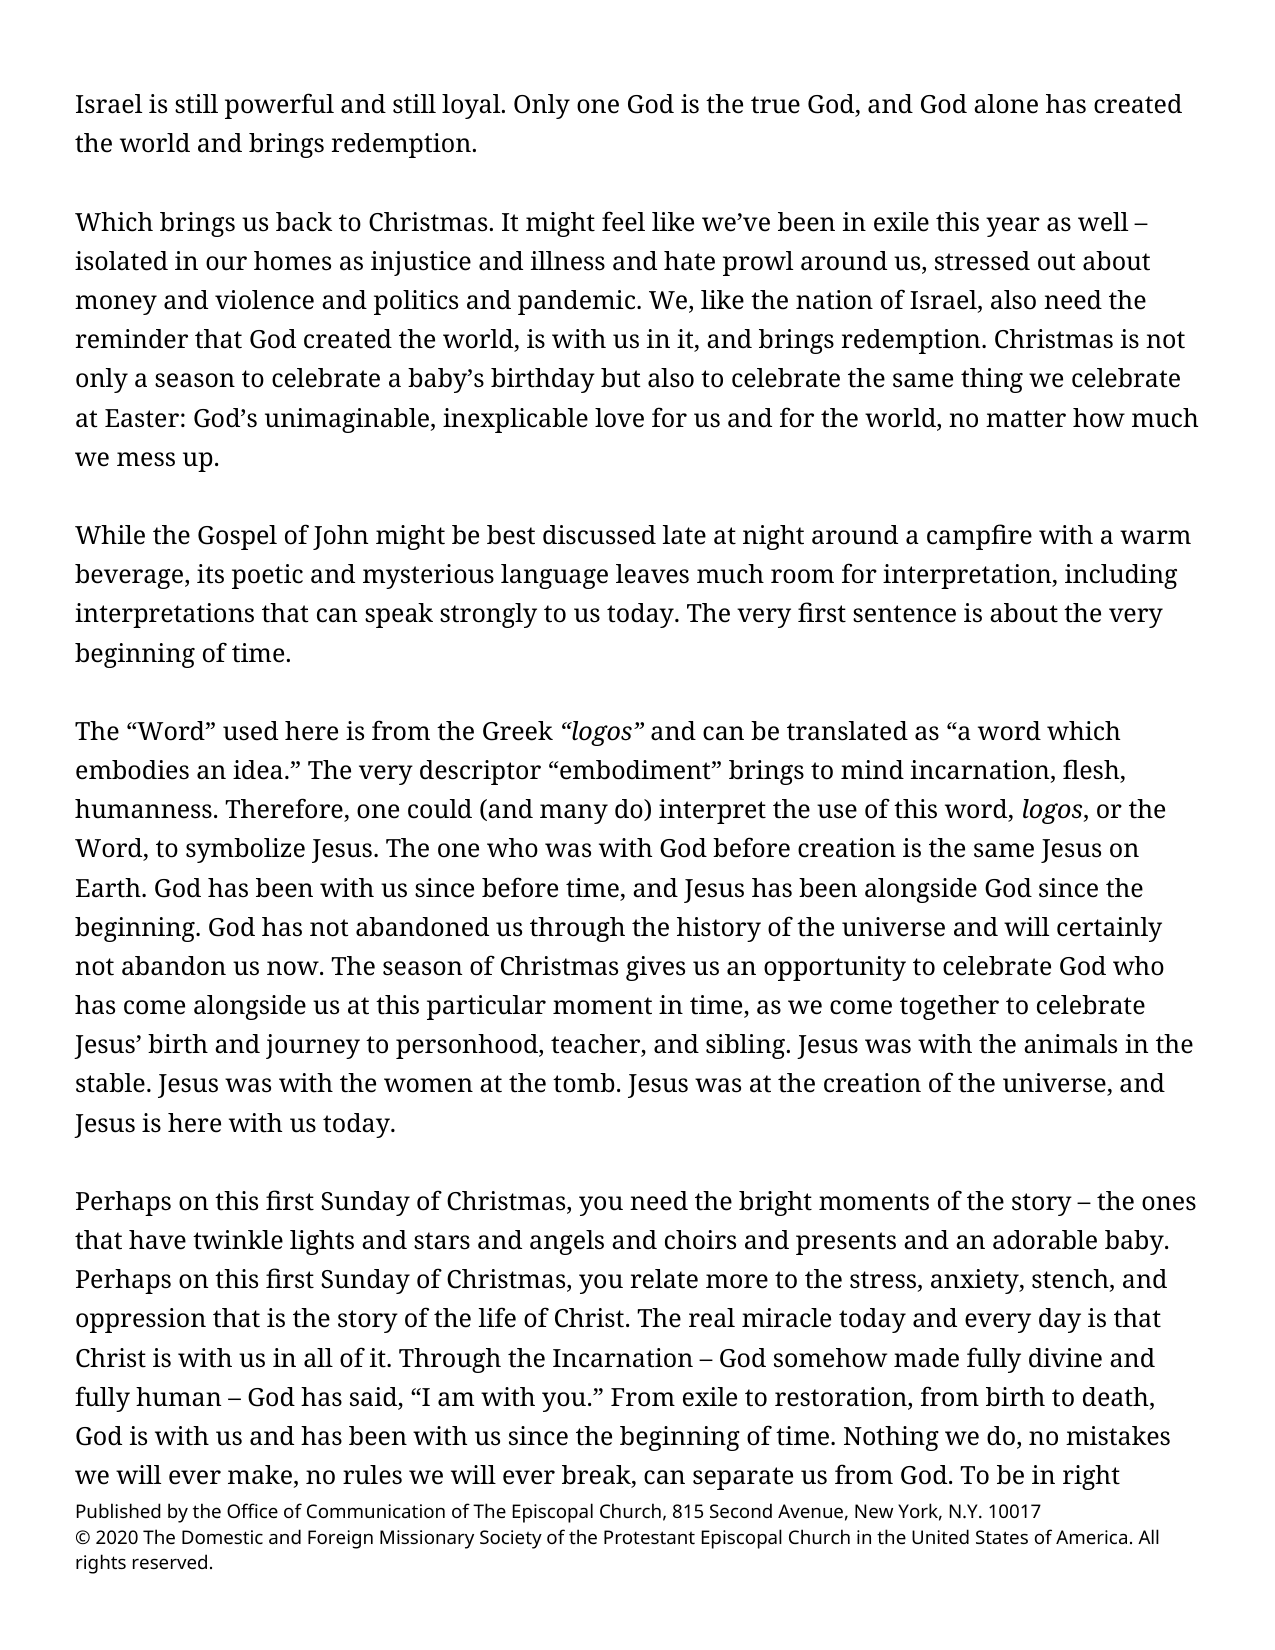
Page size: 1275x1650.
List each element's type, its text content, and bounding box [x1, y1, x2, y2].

text While the Gospel of John might be best discussed late at night around a campfire with a warm beverage, its poetic and mysterious language leaves much room for interpretation, including interpretations that can speak strongly to us today. The very first sentence is about the very beginning of time. [75, 518, 1200, 669]
text Which brings us back to Christmas. It might feel like we’ve been in exile this year as well – isolated in our homes as injustice and illness and hate prowl around us, stressed out about money and violence and politics and pandemic. We, like the nation of Israel, also need the reminder that God created the world, is with us in it, and brings redemption. Christmas is not only a season to celebrate a baby’s birthday but also to celebrate the same thing we celebrate at Easter: God’s unimaginable, inexplicable love for us and for the world, no matter how much we mess up. [75, 204, 1200, 473]
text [75, 87, 1200, 160]
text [75, 1184, 1200, 1492]
text The “Word” used here is from the Greek “logos” and can be translated as “a word which embodies an idea.” The very descriptor “embodiment” brings to mind incarnation, flesh, humanness. Therefore, one could (and many do) interpret the use of this word, logos, or the Word, to symbolize Jesus. The one who was with God before creation is the same Jesus on Earth. God has been with us since before time, and Jesus has been alongside God since the beginning. God has not abandoned us through the history of the universe and will certainly not abandon us now. The season of Christmas gives us an opportunity to celebrate God who has come alongside us at this particular moment in time, as we come together to celebrate Jesus’ birth and journey to personhood, teacher, and sibling. Jesus was with the animals in the stable. Jesus was with the women at the tomb. Jesus was at the creation of the universe, and Jesus is here with us today. [75, 714, 1200, 1139]
